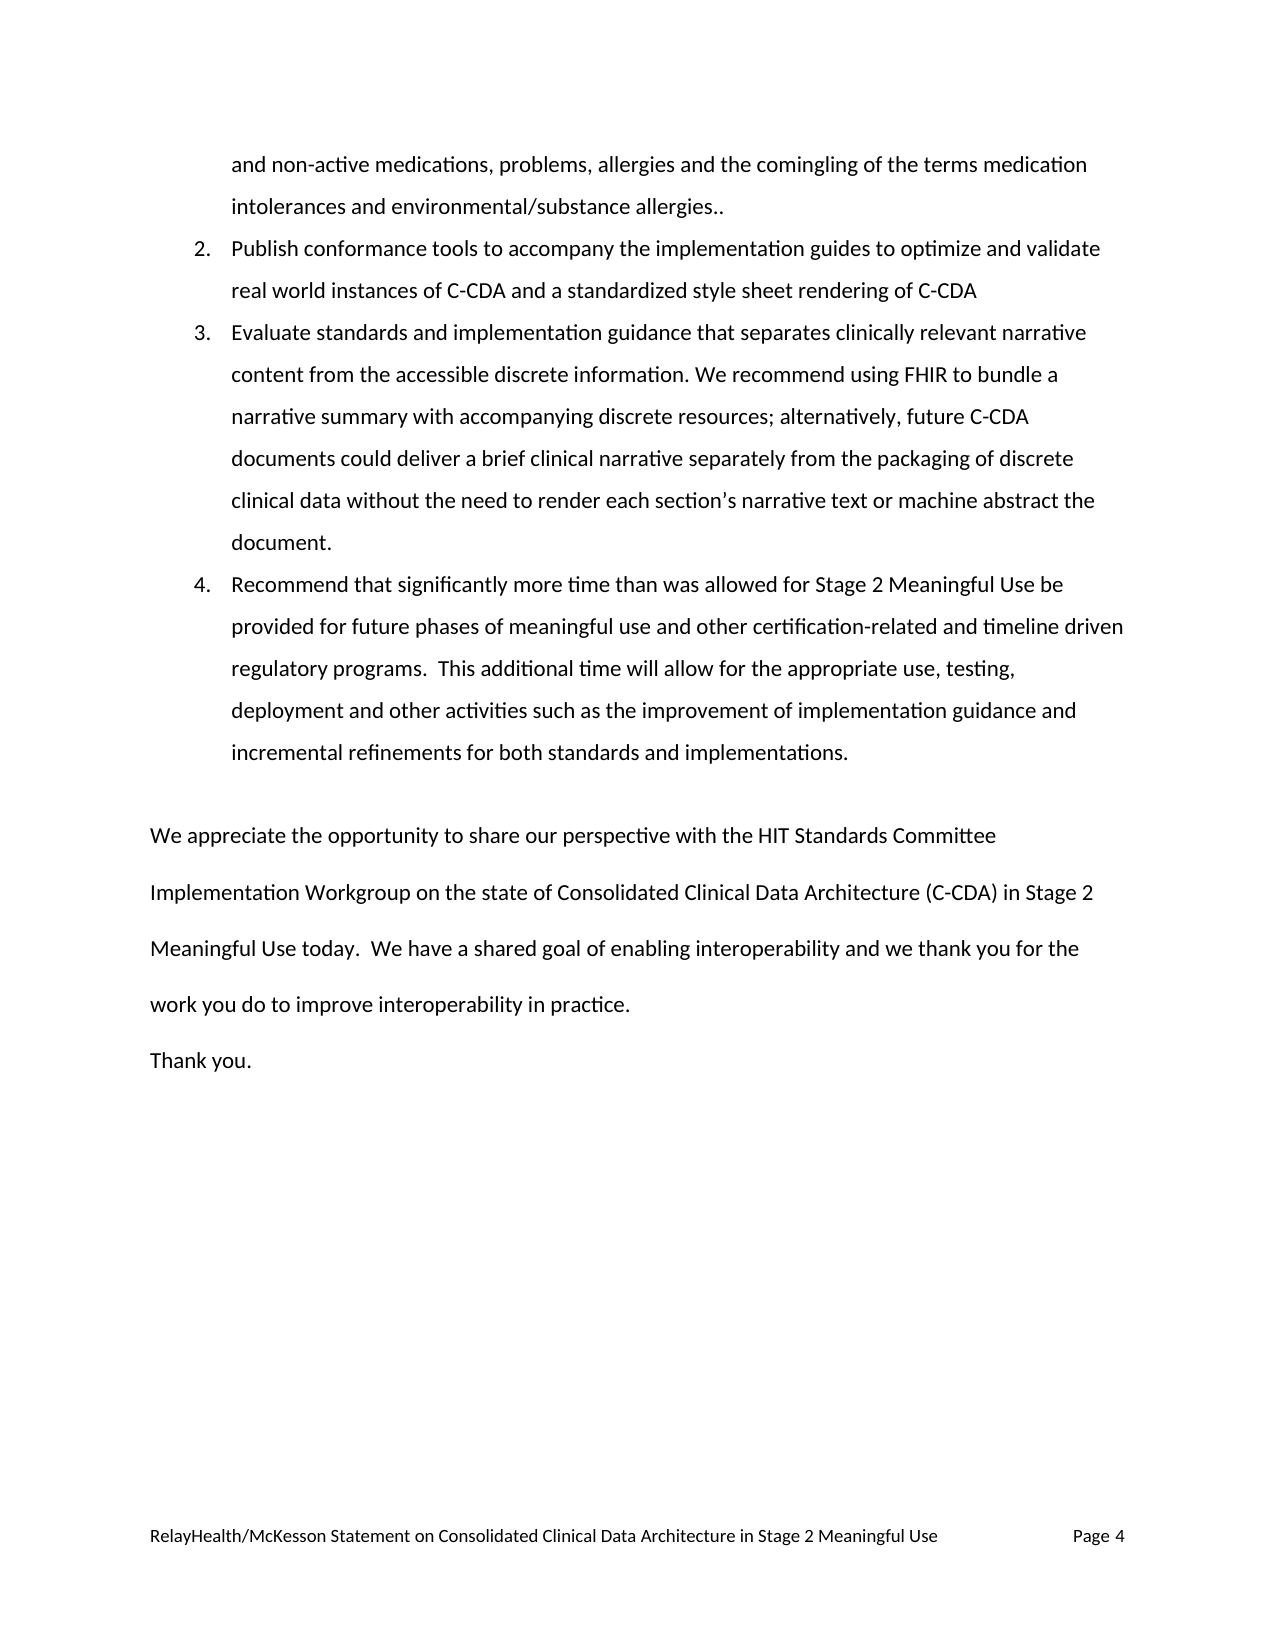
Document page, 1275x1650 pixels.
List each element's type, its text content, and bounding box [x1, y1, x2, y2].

list Publish conformance tools to accompany the implementation guides to optimize and validate real world instances of C-CDA and a standardized style sheet rendering of C-CDA [194, 234, 1125, 304]
list Evaluate standards and implementation guidance that separates clinically relevant narrative content from the accessible discrete information. We recommend using FHIR to bundle a narrative summary with accompanying discrete resources; alternatively, future C-CDA documents could deliver a brief clinical narrative separately from the packaging of discrete clinical data without the need to render each section’s narrative text or machine abstract the document. [194, 318, 1125, 556]
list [194, 150, 1125, 220]
text Thank you. [150, 1046, 1125, 1074]
list Recommend that significantly more time than was allowed for Stage 2 Meaningful Use be provided for future phases of meaningful use and other certification-related and timeline driven regulatory programs. This additional time will allow for the appropriate use, testing, deployment and other activities such as the improvement of implementation guidance and incremental refinements for both standards and implementations. [194, 570, 1125, 766]
text We appreciate the opportunity to share our perspective with the HIT Standards Committee Implementation Workgroup on the state of Consolidated Clinical Data Architecture (C-CDA) in Stage 2 Meaningful Use today. We have a shared goal of enabling interoperability and we thank you for the work you do to improve interoperability in practice. [150, 822, 1125, 1018]
